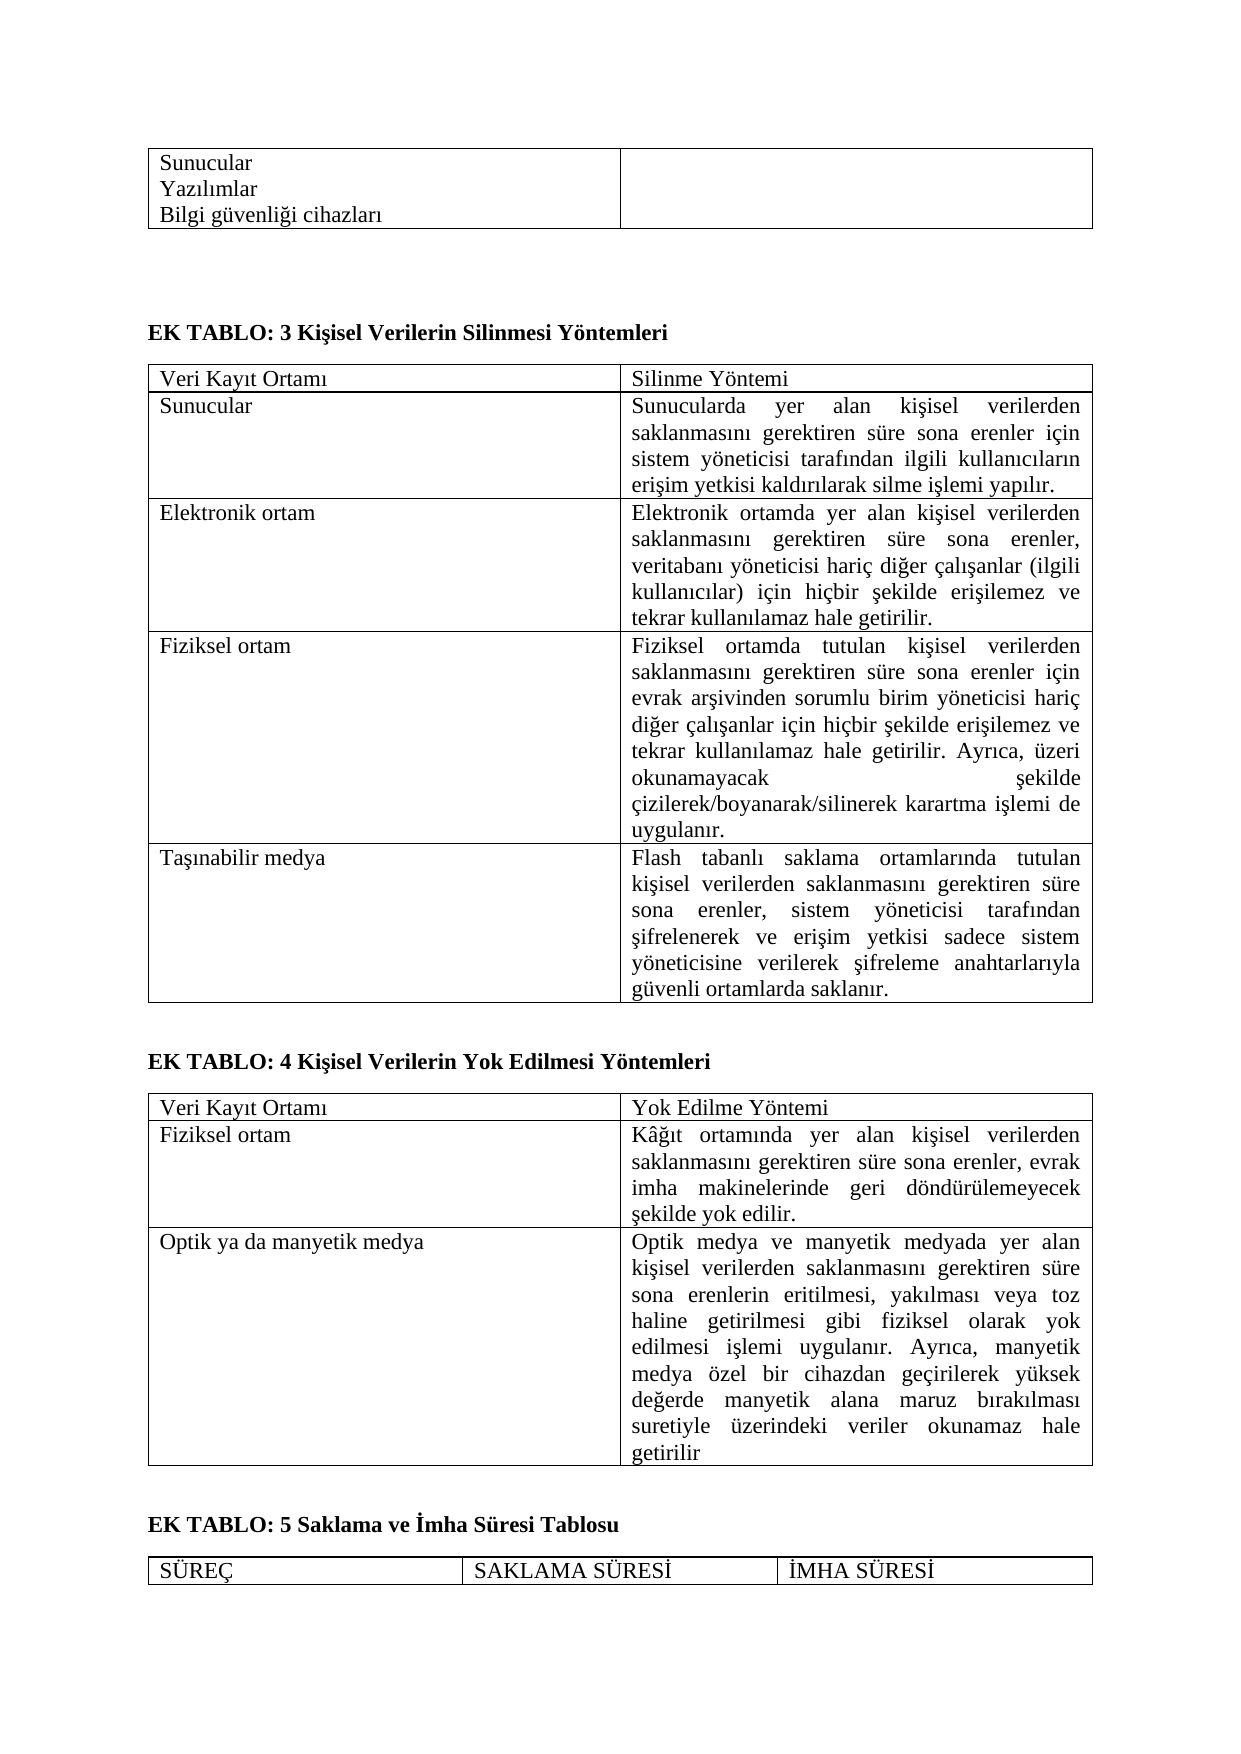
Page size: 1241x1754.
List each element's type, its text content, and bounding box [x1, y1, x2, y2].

text EK TABLO: 5 Saklama ve İmha Süresi Tablosu [148, 1511, 1093, 1538]
text EK TABLO: 4 Kişisel Verilerin Yok Edilmesi Yöntemleri [148, 1048, 1093, 1074]
table_header Yok Edilme Yöntemi [621, 1094, 1092, 1120]
table_cell Flash tabanlı saklama ortamlarında tutulan kişisel verilerden saklanmasını gerektiren süre sona erenler, sistem yöneticisi tarafından şifrelenerek ve erişim yetkisi sadece sistem yöneticisine verilerek şifreleme anahtarlarıyla güvenli ortamlarda saklanır. [621, 844, 1092, 1002]
table_header SÜREÇ [149, 1558, 462, 1584]
table_header Veri Kayıt Ortamı [149, 365, 620, 391]
table_cell Fiziksel ortam [149, 1121, 620, 1227]
table_cell Sunucular [149, 393, 620, 498]
table_cell Optik ya da manyetik medya [149, 1228, 620, 1465]
table_header Veri Kayıt Ortamı [149, 1094, 620, 1120]
table_cell Fiziksel ortam [149, 632, 620, 843]
table_cell Elektronik ortam [149, 499, 620, 631]
text EK TABLO: 3 Kişisel Verilerin Silinmesi Yöntemleri [148, 319, 1093, 345]
table_header İMHA SÜRESİ [778, 1558, 1092, 1584]
table_header Silinme Yöntemi [621, 365, 1092, 391]
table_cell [621, 149, 1092, 228]
table_cell Sunucularda yer alan kişisel verilerden saklanmasını gerektiren süre sona erenler için sistem yöneticisi tarafından ilgili kullanıcıların erişim yetkisi kaldırılarak silme işlemi yapılır. [621, 393, 1092, 498]
table_header SAKLAMA SÜRESİ [463, 1558, 777, 1584]
table_cell Elektronik ortamda yer alan kişisel verilerden saklanmasını gerektiren süre sona erenler, veritabanı yöneticisi hariç diğer çalışanlar (ilgili kullanıcılar) için hiçbir şekilde erişilemez ve tekrar kullanılamaz hale getirilir. [621, 499, 1092, 631]
table_cell Fiziksel ortamda tutulan kişisel verilerden saklanmasını gerektiren süre sona erenler için evrak arşivinden sorumlu birim yöneticisi hariç diğer çalışanlar için hiçbir şekilde erişilemez ve tekrar kullanılamaz hale getirilir. Ayrıca, üzeri okunamayacak şekilde çizilerek/boyanarak/silinerek karartma işlemi de uygulanır. [621, 632, 1092, 843]
table_cell Taşınabilir medya [149, 844, 620, 1002]
table_cell Optik medya ve manyetik medyada yer alan kişisel verilerden saklanmasını gerektiren süre sona erenlerin eritilmesi, yakılması veya toz haline getirilmesi gibi fiziksel olarak yok edilmesi işlemi uygulanır. Ayrıca, manyetik medya özel bir cihazdan geçirilerek yüksek değerde manyetik alana maruz bırakılması suretiyle üzerindeki veriler okunamaz hale getirilir [621, 1228, 1092, 1465]
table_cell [149, 149, 620, 228]
table_cell Kâğıt ortamında yer alan kişisel verilerden saklanmasını gerektiren süre sona erenler, evrak imha makinelerinde geri döndürülemeyecek şekilde yok edilir. [621, 1121, 1092, 1227]
